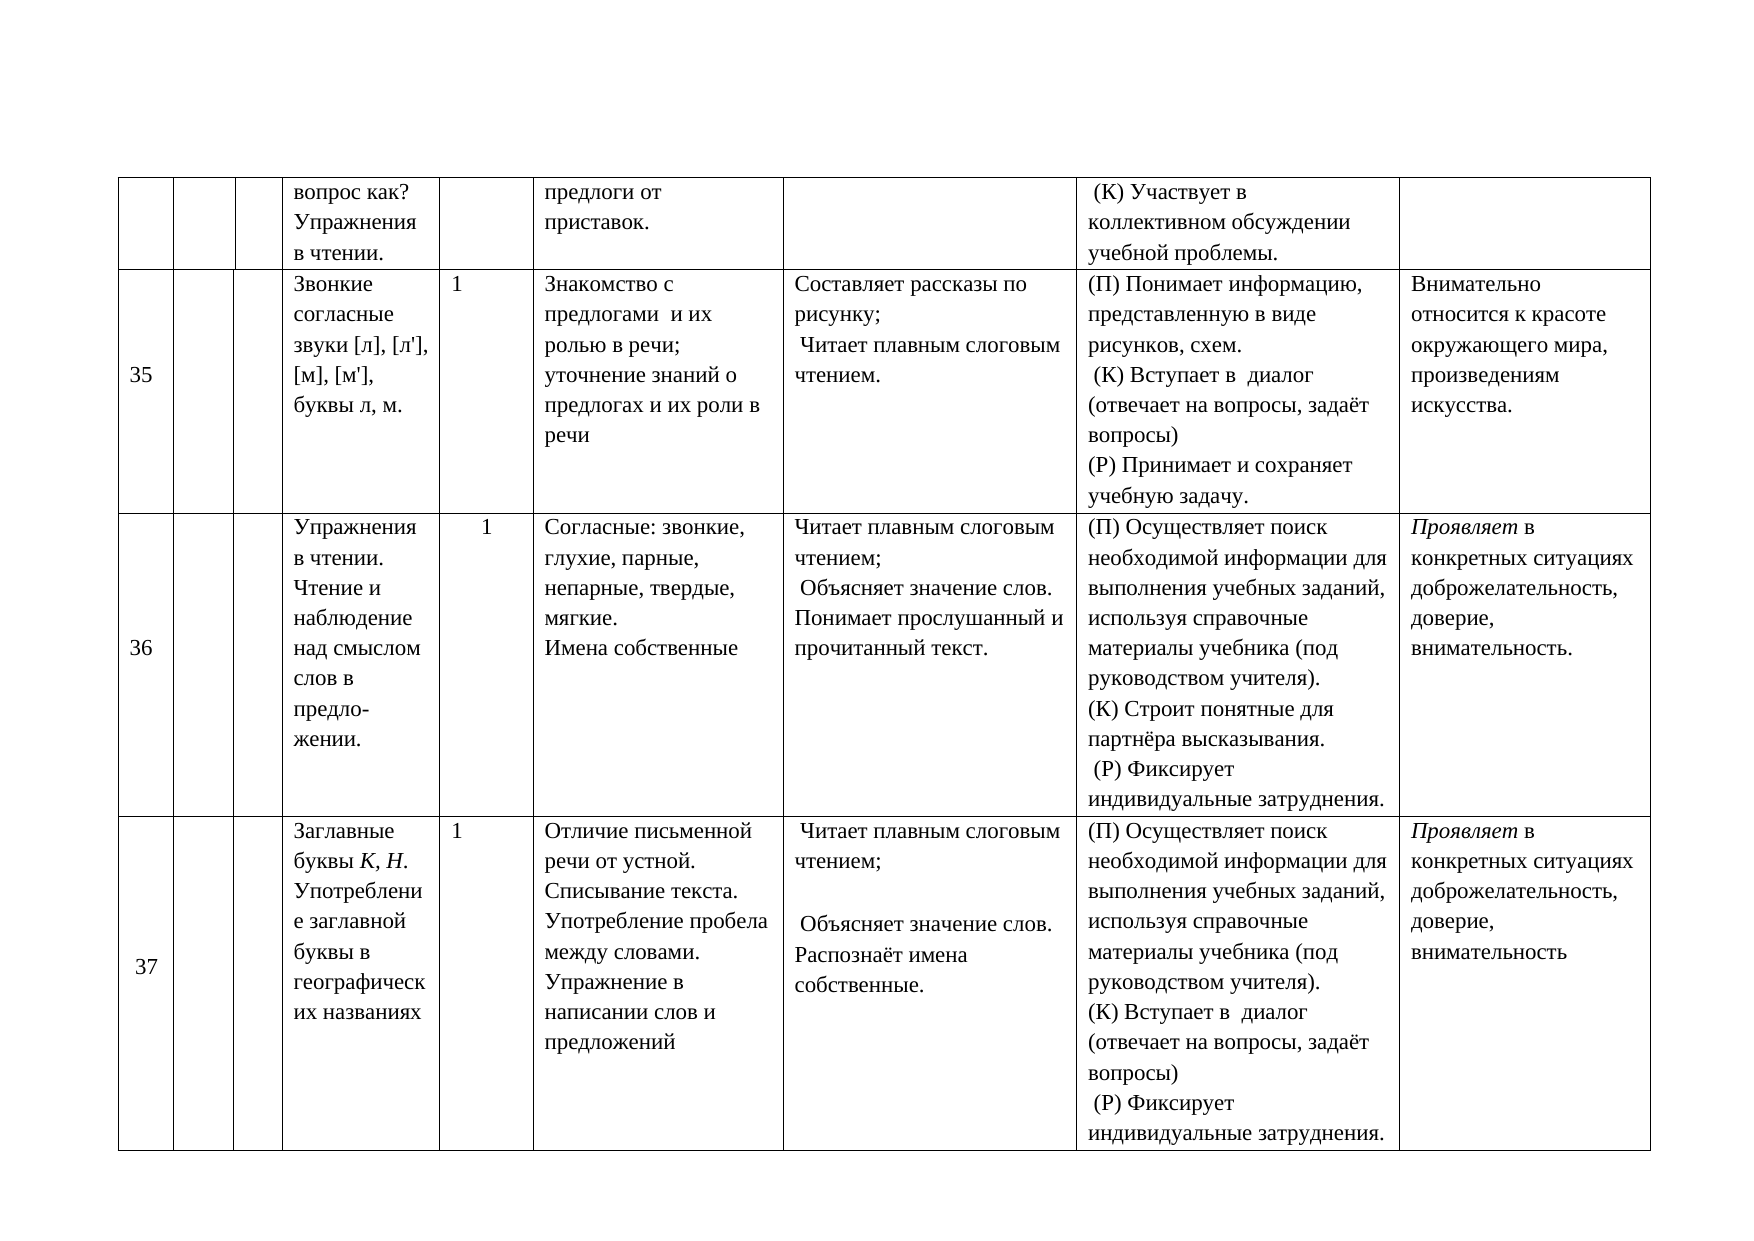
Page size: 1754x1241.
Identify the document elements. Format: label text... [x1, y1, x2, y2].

table_cell [174, 178, 235, 269]
table_cell Звонкие согласные звуки [л], [л'], [м], [м'], буквы л, м. [283, 270, 439, 512]
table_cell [534, 178, 783, 269]
table_cell Составляет рассказы по рисунку; Читает плавным слоговым чтением. [784, 270, 1076, 512]
table_cell Читает плавным слоговым чтением; Объясняет значение слов. Распознаёт имена собственные. [784, 817, 1076, 1150]
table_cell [283, 178, 439, 269]
table_cell 35 [119, 270, 173, 512]
table_cell Согласные: звонкие, глухие, парные, непарные, твердые, мягкие. Имена собственные [534, 514, 783, 816]
table_cell [236, 178, 282, 269]
table_cell 37 [119, 817, 173, 1150]
table_cell [174, 817, 233, 1150]
table_cell 36 [119, 514, 173, 816]
table_cell [174, 270, 233, 512]
table_cell 1 [440, 270, 533, 512]
table_cell [234, 514, 282, 816]
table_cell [784, 178, 1076, 269]
table_cell Внимательно относится к красоте окружающего мира, произведениям искусства. [1400, 270, 1650, 512]
table_cell (П) Осуществляет поиск необходимой информации для выполнения учебных заданий, используя справочные материалы учебника (под руководством учителя). (К) Вступает в диалог (отвечает на вопросы, задаёт вопросы) (Р) Фиксирует индивидуальные затруднения. [1077, 817, 1399, 1150]
table_cell Заглавные буквы К, Н. Употребление заглавной буквы в географических названиях [283, 817, 439, 1150]
table_cell (П) Осуществляет поиск необходимой информации для выполнения учебных заданий, используя справочные материалы учебника (под руководством учителя). (К) Строит понятные для партнёра высказывания. (Р) Фиксирует индивидуальные затруднения. [1077, 514, 1399, 816]
table_cell Проявляет в конкретных ситуациях доброжелательность, доверие, внимательность [1400, 817, 1650, 1150]
table_cell Проявляет в конкретных ситуациях доброжелательность, доверие, внимательность. [1400, 514, 1650, 816]
table_cell 1 [440, 178, 533, 269]
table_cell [1077, 178, 1399, 269]
table_cell Читает плавным слоговым чтением; Объясняет значение слов. Понимает прослушанный и прочитанный текст. [784, 514, 1076, 816]
table_cell [174, 514, 233, 816]
table_cell (П) Понимает информацию, представленную в виде рисунков, схем. (К) Вступает в диалог (отвечает на вопросы, задаёт вопросы) (Р) Принимает и сохраняет учебную задачу. [1077, 270, 1399, 512]
table_cell [234, 270, 282, 512]
table_cell 1 [440, 817, 533, 1150]
table_cell Упражнения в чтении. Чтение и наблюдение над смыслом слов в предложении. [283, 514, 439, 816]
table_cell [234, 817, 282, 1150]
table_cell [1400, 178, 1650, 269]
table_cell Отличие письменной речи от устной. Списывание текста. Употребление пробела между словами. Упражнение в написании слов и предложений [534, 817, 783, 1150]
table_cell 1 [440, 514, 533, 816]
table_cell Знакомство с предлогами и их ролью в речи; уточнение знаний о предлогах и их роли в речи [534, 270, 783, 512]
table_cell 34 [119, 178, 173, 269]
